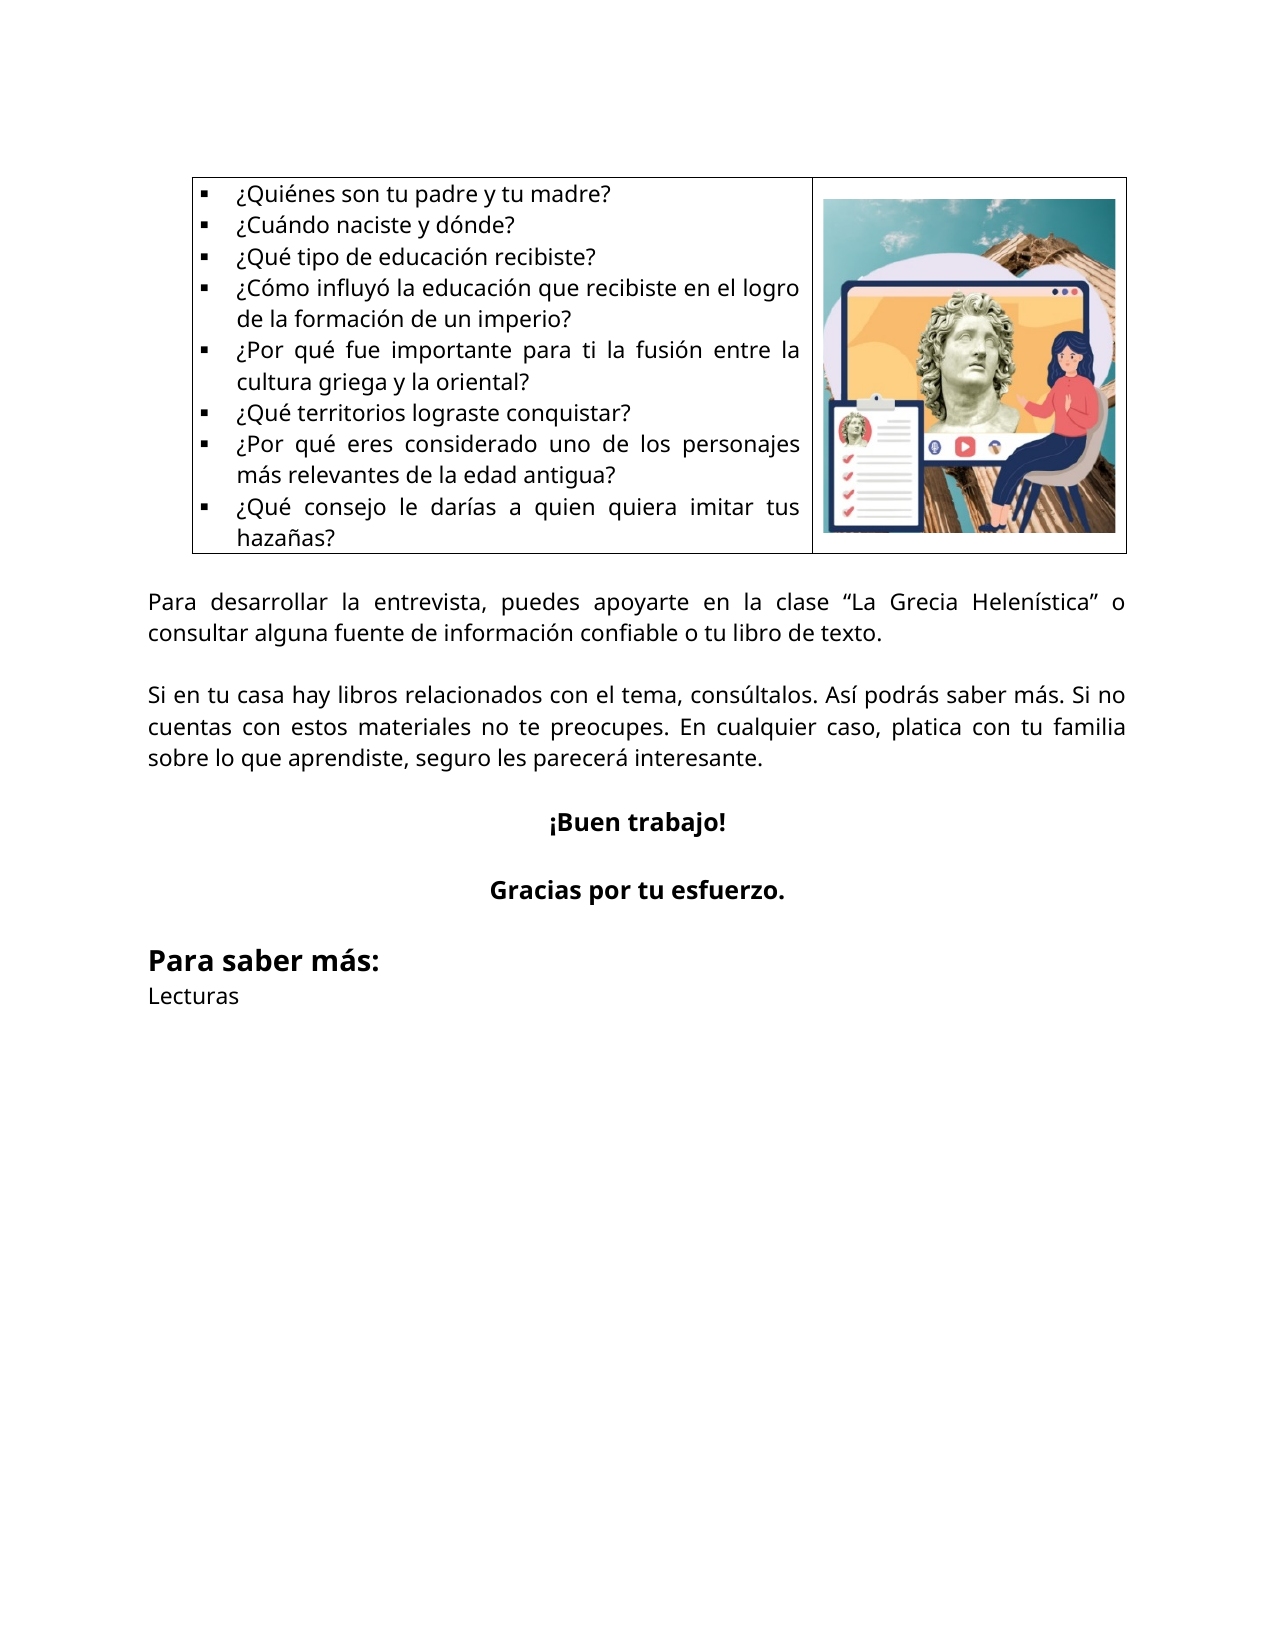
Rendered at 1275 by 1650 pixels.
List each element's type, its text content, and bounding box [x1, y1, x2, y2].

text Gracias por tu esfuerzo. [148, 872, 1127, 906]
table_header ¿Quiénes son tu padre y tu madre? ¿Cuándo naciste y dónde? ¿Qué tipo de educación recibiste? ¿Cómo influyó la educación que recibiste en el logro de la formación de un imperio? ¿Por qué fue importante para ti la fusión entre la cultura griega y la oriental? ¿Qué territorios lograste conquistar? ¿Por qué eres considerado uno de los personajes más relevantes de la edad antigua? ¿Qué consejo le darías a quien quiera imitar tus hazañas? [193, 178, 812, 553]
text Para desarrollar la entrevista, puedes apoyarte en la clase “La Grecia Helenística” o consultar alguna fuente de información confiable o tu libro de texto. [148, 586, 1127, 648]
text Para saber más: [148, 941, 1127, 980]
text Si en tu casa hay libros relacionados con el tema, consúltalos. Así podrás saber más. Si no cuentas con estos materiales no te preocupes. En cualquier caso, platica con tu familia sobre lo que aprendiste, seguro les parecerá interesante. [148, 679, 1127, 773]
text ¡Buen trabajo! [148, 804, 1127, 838]
table_header [813, 178, 1126, 553]
text Lecturas [148, 980, 1127, 1011]
picture [823, 199, 1116, 533]
